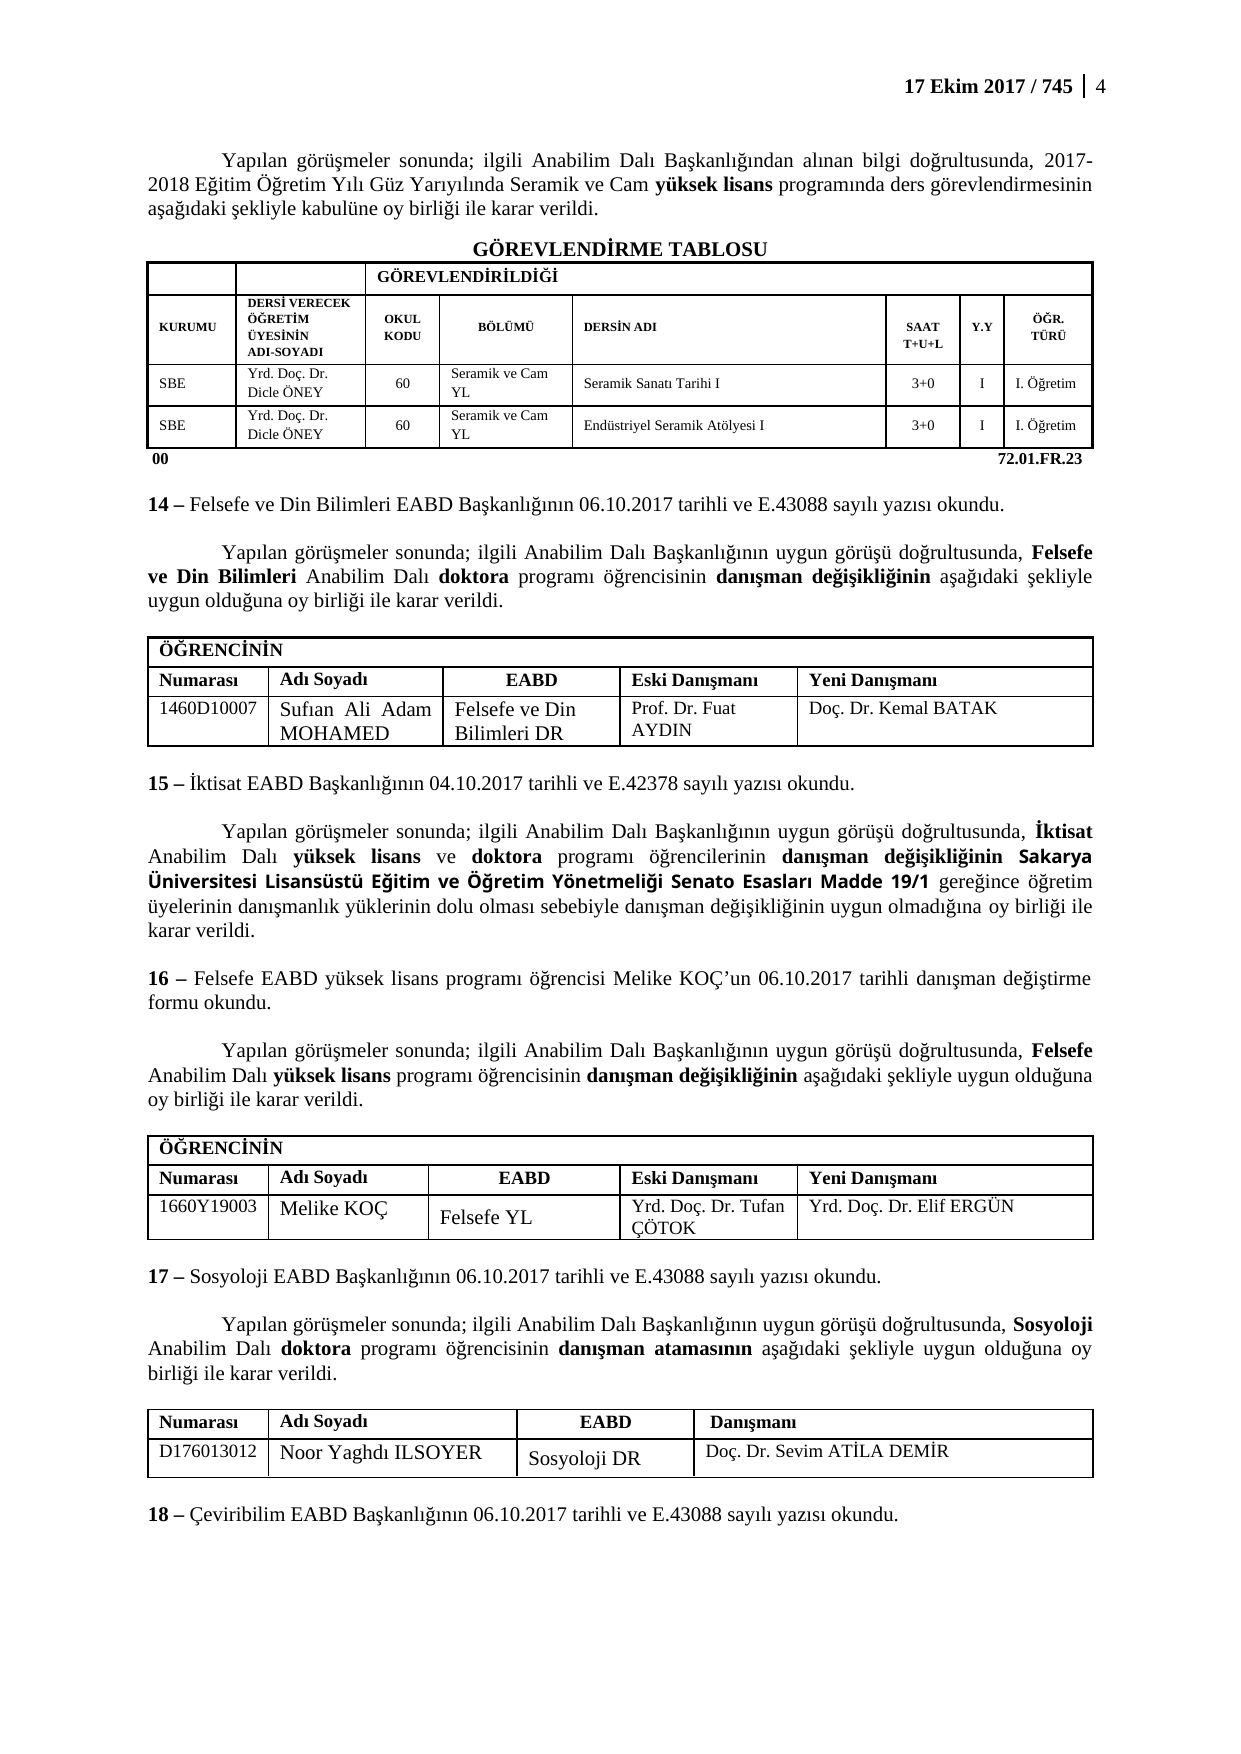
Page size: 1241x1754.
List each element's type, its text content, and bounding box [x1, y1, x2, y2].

table_cell SAAT T+U+L [887, 296, 959, 363]
table_cell Yrd. Doç. Dr. Tufan ÇÖTOK [621, 1196, 797, 1238]
table_cell Numarası [149, 1166, 268, 1194]
text Yapılan görüşmeler sonunda; ilgili Anabilim Dalı Başkanlığından alınan bilgi doğrultusunda, 2017-2018 Eğitim Öğretim Yılı Güz Yarıyılında Seramik ve Cam yüksek lisans programında ders görevlendirmesinin aşağıdaki şekliyle kabulüne oy birliği ile karar verildi. [148, 148, 1093, 220]
table_cell 60 [366, 365, 439, 405]
table_cell Yrd. Doç. Dr. Dicle ÖNEY [237, 365, 365, 405]
text 17 – Sosyoloji EABD Başkanlığının 06.10.2017 tarihli ve E.43088 sayılı yazısı okundu. [148, 1264, 1093, 1288]
text 15 – İktisat EABD Başkanlığının 04.10.2017 tarihli ve E.42378 sayılı yazısı okundu. [148, 771, 1093, 795]
table_header ÖĞRENCİNİN [149, 1137, 1092, 1164]
table_cell SBE [149, 365, 235, 405]
table_header Adı Soyadı [269, 1410, 516, 1438]
text Yapılan görüşmeler sonunda; ilgili Anabilim Dalı Başkanlığının uygun görüşü doğrultusunda, İktisat Anabilim Dalı yüksek lisans ve doktora programı öğrencilerinin danışman değişikliğinin Sakarya Üniversitesi Lisansüstü Eğitim ve Öğretim Yönetmeliği Senato Esasları Madde 19/1 gereğince öğretim üyelerinin danışmanlık yüklerinin dolu olması sebebiyle danışman değişikliğinin uygun olmadığına oy birliği ile karar verildi. [148, 819, 1093, 942]
table_cell Adı Soyadı [269, 668, 442, 696]
table_cell Melike KOÇ [269, 1196, 428, 1238]
table_cell Seramik ve Cam YL [440, 365, 572, 405]
table_cell Doç. Dr. Sevim ATİLA DEMİR [695, 1440, 1092, 1476]
table_header Danışmanı [695, 1410, 1092, 1438]
table_cell DERSİN ADI [573, 296, 885, 363]
table_cell Yrd. Doç. Dr. Dicle ÖNEY [237, 407, 365, 447]
table_cell I [961, 365, 1003, 405]
text 00 72.01.FR.23 [148, 449, 1093, 468]
table_cell Seramik Sanatı Tarihi I [573, 365, 885, 405]
table_cell Seramik ve Cam YL [440, 407, 572, 447]
text 16 – Felsefe EABD yüksek lisans programı öğrencisi Melike KOÇ’un 06.10.2017 tarihli danışman değiştirme formu okundu. [148, 966, 1093, 1014]
table_cell Sufıan Ali Adam MOHAMED [269, 697, 442, 745]
table_header ÖĞRENCİNİN [149, 639, 1092, 666]
table_header Numarası [149, 1410, 268, 1438]
table_cell Felsefe YL [429, 1196, 619, 1238]
table_cell I. Öğretim [1005, 407, 1091, 447]
table_cell D176013012 [149, 1440, 268, 1476]
text 14 – Felsefe ve Din Bilimleri EABD Başkanlığının 06.10.2017 tarihli ve E.43088 sayılı yazısı okundu. [148, 492, 1093, 516]
table_cell DERSİ VERECEK ÖĞRETİM ÜYESİNİN ADI-SOYADI [237, 296, 365, 363]
table_header EABD [518, 1410, 693, 1438]
table_cell Felsefe ve Din Bilimleri DR [444, 697, 619, 745]
text Yapılan görüşmeler sonunda; ilgili Anabilim Dalı Başkanlığının uygun görüşü doğrultusunda, Felsefe ve Din Bilimleri Anabilim Dalı doktora programı öğrencisinin danışman değişikliğinin aşağıdaki şekliyle uygun olduğuna oy birliği ile karar verildi. [148, 540, 1093, 612]
table_cell Eski Danışmanı [621, 1166, 797, 1194]
table_cell I. Öğretim [1005, 365, 1091, 405]
table_cell I [961, 407, 1003, 447]
table_cell Eski Danışmanı [621, 668, 797, 696]
table_cell Y.Y [961, 296, 1003, 363]
table_cell OKUL KODU [366, 296, 439, 363]
table_cell Endüstriyel Seramik Atölyesi I [573, 407, 885, 447]
table_cell ÖĞR. TÜRÜ [1005, 296, 1091, 363]
table_header [237, 264, 365, 294]
table_cell EABD [429, 1166, 619, 1194]
table_header GÖREVLENDİRİLDİĞİ [366, 264, 1091, 294]
table_cell Yeni Danışmanı [798, 668, 1092, 696]
text Yapılan görüşmeler sonunda; ilgili Anabilim Dalı Başkanlığının uygun görüşü doğrultusunda, Felsefe Anabilim Dalı yüksek lisans programı öğrencisinin danışman değişikliğinin aşağıdaki şekliyle uygun olduğuna oy birliği ile karar verildi. [148, 1038, 1093, 1111]
table_cell Adı Soyadı [269, 1166, 428, 1194]
table_cell EABD [444, 668, 619, 696]
text 18 – Çeviribilim EABD Başkanlığının 06.10.2017 tarihli ve E.43088 sayılı yazısı okundu. [148, 1502, 1093, 1526]
table_cell BÖLÜMÜ [440, 296, 572, 363]
text Yapılan görüşmeler sonunda; ilgili Anabilim Dalı Başkanlığının uygun görüşü doğrultusunda, Sosyoloji Anabilim Dalı doktora programı öğrencisinin danışman atamasının aşağıdaki şekliyle uygun olduğuna oy birliği ile karar verildi. [148, 1312, 1093, 1384]
table_cell 3+0 [887, 407, 959, 447]
table_cell 1660Y19003 [149, 1196, 268, 1238]
table_cell SBE [149, 407, 235, 447]
table_cell Prof. Dr. Fuat AYDIN [621, 697, 797, 745]
table_cell KURUMU [149, 296, 235, 363]
table_cell Yeni Danışmanı [798, 1166, 1092, 1194]
table_cell 3+0 [887, 365, 959, 405]
text GÖREVLENDİRME TABLOSU [148, 237, 1093, 261]
table_cell Yrd. Doç. Dr. Elif ERGÜN [798, 1196, 1092, 1238]
table_cell Sosyoloji DR [518, 1440, 693, 1476]
table_cell 1460D10007 [149, 697, 268, 745]
table_cell Numarası [149, 668, 268, 696]
table_cell 60 [366, 407, 439, 447]
table_cell Doç. Dr. Kemal BATAK [798, 697, 1092, 745]
table_cell Noor Yaghdı ILSOYER [269, 1440, 516, 1476]
table_header [149, 264, 235, 294]
